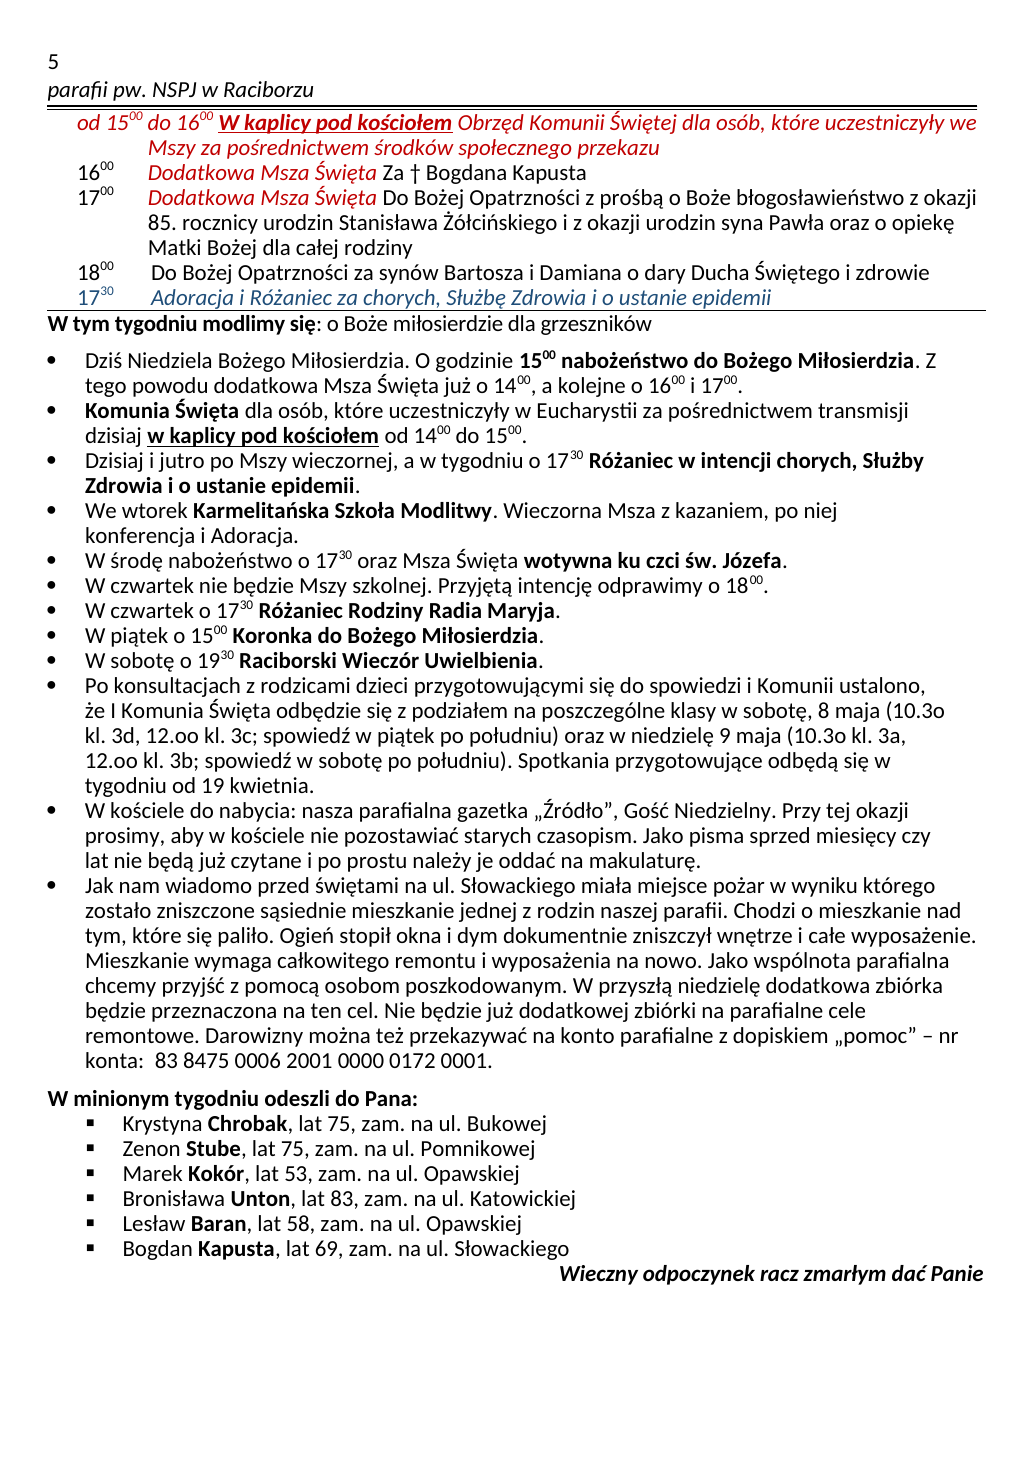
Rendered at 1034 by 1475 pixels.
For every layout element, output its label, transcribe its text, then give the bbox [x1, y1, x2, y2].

text 1600 Dodatkowa Msza Święta Za † Bogdana Kapusta [47, 160, 986, 185]
text 1800 Do Bożej Opatrzności za synów Bartosza i Damiana o dary Ducha Świętego i zdrowie [47, 260, 986, 285]
list Marek Kokór, lat 53, zam. na ul. Opawskiej [85, 1162, 986, 1187]
text od 1500 do 1600 W kaplicy pod kościołem Obrzęd Komunii Świętej dla osób, które uczestniczyły we Mszy za pośrednictwem środków społecznego przekazu [47, 110, 986, 160]
text 1730 Adoracja i Różaniec za chorych, Służbę Zdrowia i o ustanie epidemii [47, 285, 986, 310]
list We wtorek Karmelitańska Szkoła Modlitwy. Wieczorna Msza z kazaniem, po niej konferencja i Adoracja. [47, 499, 947, 549]
list W sobotę o 1930 Raciborski Wieczór Uwielbienia. [47, 649, 947, 674]
list Bogdan Kapusta, lat 69, zam. na ul. Słowackiego [85, 1237, 986, 1262]
text W tym tygodniu modlimy się: o Boże miłosierdzie dla grzeszników [47, 311, 986, 336]
text W minionym tygodniu odeszli do Pana: [47, 1087, 986, 1112]
list W czwartek o 1730 Różaniec Rodziny Radia Maryja. [47, 599, 947, 624]
list Zenon Stube, lat 75, zam. na ul. Pomnikowej [85, 1137, 986, 1162]
list W piątek o 1500 Koronka do Bożego Miłosierdzia. [47, 624, 947, 649]
list Jak nam wiadomo przed świętami na ul. Słowackiego miała miejsce pożar w wyniku którego zostało zniszczone sąsiednie mieszkanie jednej z rodzin naszej parafii. Chodzi o mieszkanie nad tym, które się paliło. Ogień stopił okna i dym dokumentnie zniszczył wnętrze i całe wyposażenie. Mieszkanie wymaga całkowitego remontu i wyposażenia na nowo. Jako wspólnota parafialna chcemy przyjść z pomocą osobom poszkodowanym. W przyszłą niedzielę dodatkowa zbiórka będzie przeznaczona na ten cel. Nie będzie już dodatkowej zbiórki na parafialne cele remontowe. Darowizny można też przekazywać na konto parafialne z dopiskiem „pomoc” – nr konta: 83 8475 0006 2001 0000 0172 0001. [47, 874, 986, 1074]
list Bronisława Unton, lat 83, zam. na ul. Katowickiej [85, 1187, 986, 1212]
list Po konsultacjach z rodzicami dzieci przygotowującymi się do spowiedzi i Komunii ustalono, że I Komunia Święta odbędzie się z podziałem na poszczególne klasy w sobotę, 8 maja (10.3o kl. 3d, 12.oo kl. 3c; spowiedź w piątek po południu) oraz w niedzielę 9 maja (10.3o kl. 3a, 12.oo kl. 3b; spowiedź w sobotę po południu). Spotkania przygotowujące odbędą się w tygodniu od 19 kwietnia. [47, 674, 948, 799]
list W środę nabożeństwo o 1730 oraz Msza Święta wotywna ku czci św. Józefa. [47, 549, 947, 574]
list Dziś Niedziela Bożego Miłosierdzia. O godzinie 1500 nabożeństwo do Bożego Miłosierdzia. Z tego powodu dodatkowa Msza Święta już o 1400, a kolejne o 1600 i 1700. [47, 349, 947, 399]
list W kościele do nabycia: nasza parafialna gazetka „Źródło”, Gość Niedzielny. Przy tej okazji prosimy, aby w kościele nie pozostawiać starych czasopism. Jako pisma sprzed miesięcy czy lat nie będą już czytane i po prostu należy je oddać na makulaturę. [47, 799, 948, 874]
list Dzisiaj i jutro po Mszy wieczornej, a w tygodniu o 1730 Różaniec w intencji chorych, Służby Zdrowia i o ustanie epidemii. [47, 449, 947, 499]
list Krystyna Chrobak, lat 75, zam. na ul. Bukowej [85, 1112, 986, 1137]
list W czwartek nie będzie Mszy szkolnej. Przyjętą intencję odprawimy o 1800. [47, 574, 947, 599]
text 1700 Dodatkowa Msza Święta Do Bożej Opatrzności z prośbą o Boże błogosławieństwo z okazji 85. rocznicy urodzin Stanisława Żółcińskiego i z okazji urodzin syna Pawła oraz o opiekę Matki Bożej dla całej rodziny [47, 185, 986, 260]
list Komunia Święta dla osób, które uczestniczyły w Eucharystii za pośrednictwem transmisji dzisiaj w kaplicy pod kościołem od 1400 do 1500. [47, 399, 947, 449]
text Wieczny odpoczynek racz zmarłym dać Panie [47, 1262, 986, 1287]
list Lesław Baran, lat 58, zam. na ul. Opawskiej [85, 1212, 986, 1237]
